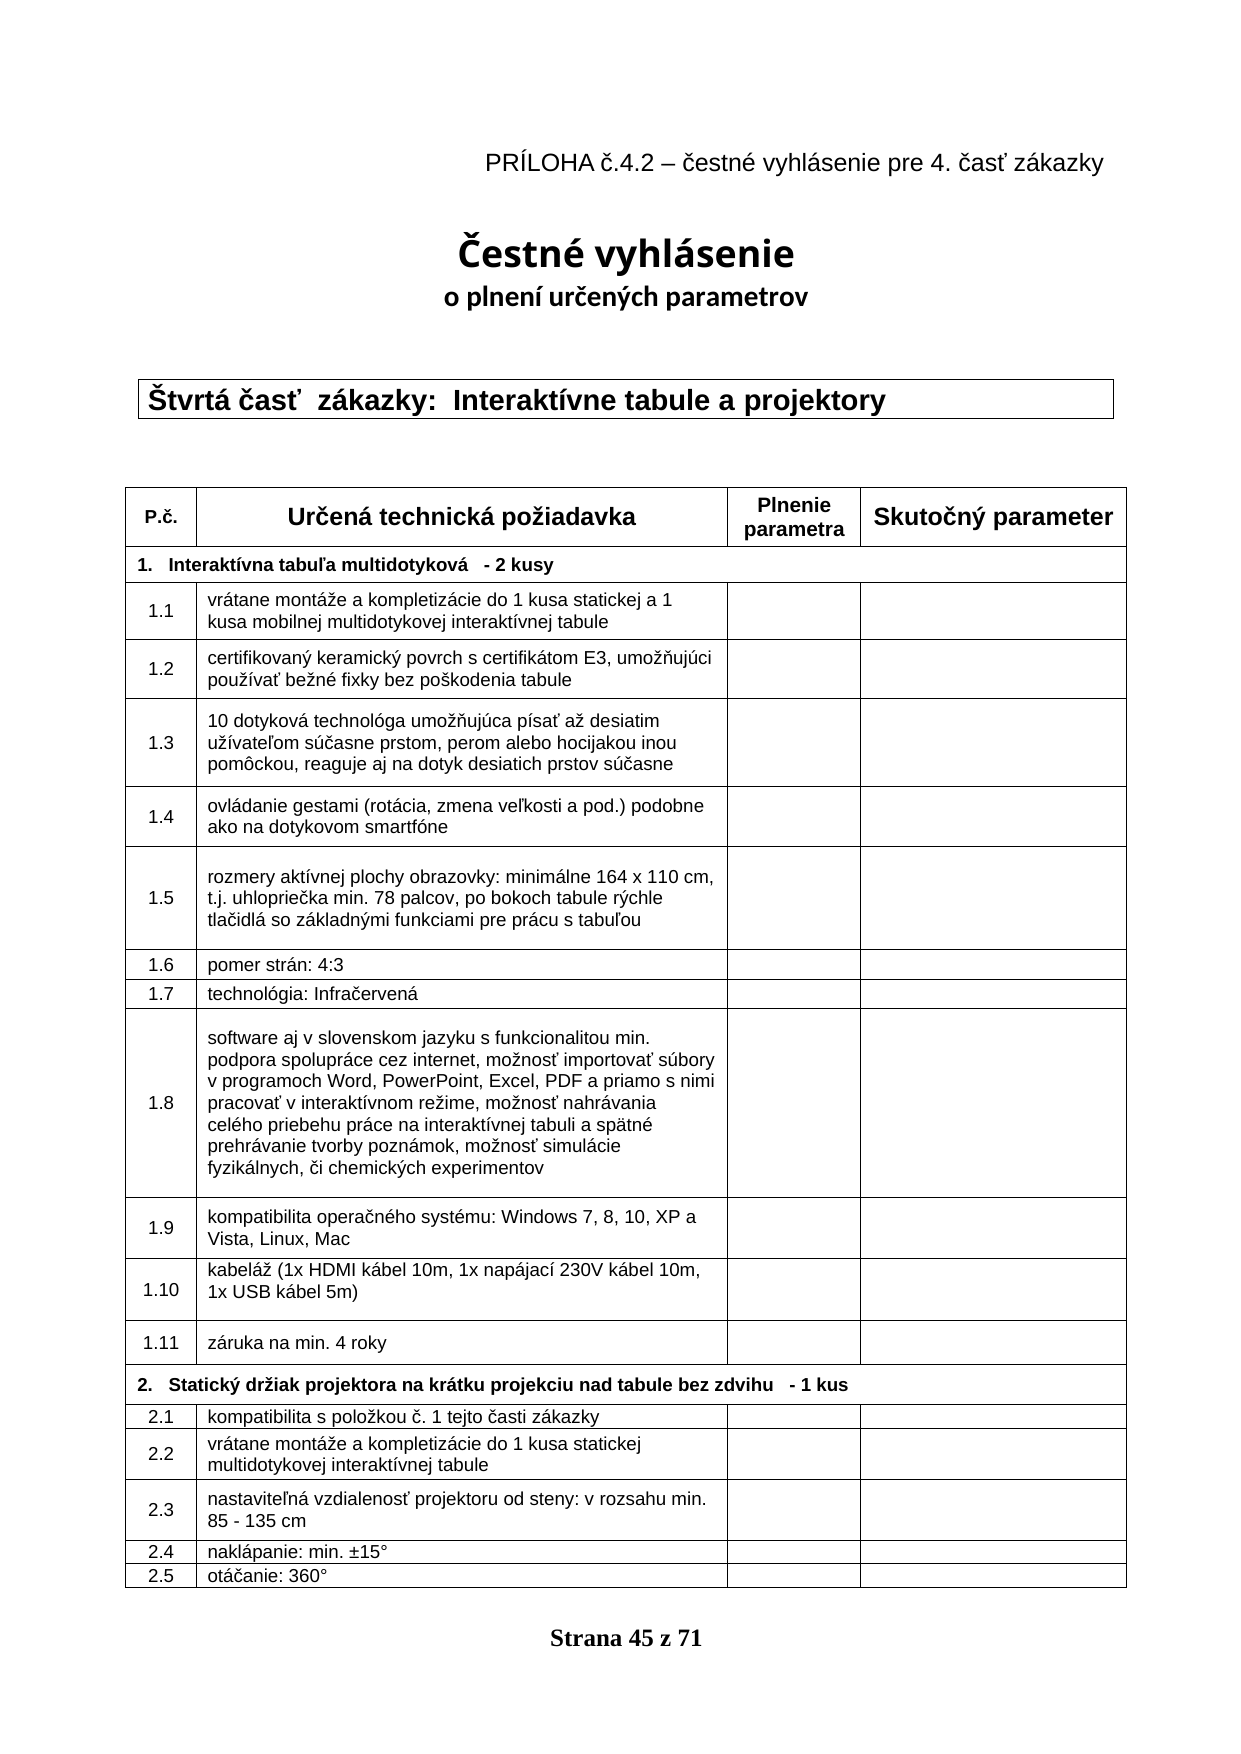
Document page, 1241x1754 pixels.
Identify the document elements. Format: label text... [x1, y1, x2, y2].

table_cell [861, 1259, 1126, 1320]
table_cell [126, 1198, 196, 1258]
subtitle PRÍLOHA č.4.2 – čestné vyhlásenie pre 4. časť zákazky [148, 148, 1104, 176]
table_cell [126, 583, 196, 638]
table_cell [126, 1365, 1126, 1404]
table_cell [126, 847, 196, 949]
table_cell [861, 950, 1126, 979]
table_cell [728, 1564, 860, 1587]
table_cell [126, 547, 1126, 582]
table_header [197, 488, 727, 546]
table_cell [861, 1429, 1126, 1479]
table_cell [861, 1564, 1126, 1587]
text Štvrtá časť zákazky: Interaktívne tabule a projektory [139, 380, 1113, 418]
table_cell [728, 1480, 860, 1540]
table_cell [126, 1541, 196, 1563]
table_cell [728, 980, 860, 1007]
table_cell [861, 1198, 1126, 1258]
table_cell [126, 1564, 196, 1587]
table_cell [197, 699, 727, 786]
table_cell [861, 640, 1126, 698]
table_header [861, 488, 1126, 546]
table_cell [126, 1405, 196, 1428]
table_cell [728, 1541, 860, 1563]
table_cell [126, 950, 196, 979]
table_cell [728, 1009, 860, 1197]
text o plnení určených parametrov [148, 278, 1104, 314]
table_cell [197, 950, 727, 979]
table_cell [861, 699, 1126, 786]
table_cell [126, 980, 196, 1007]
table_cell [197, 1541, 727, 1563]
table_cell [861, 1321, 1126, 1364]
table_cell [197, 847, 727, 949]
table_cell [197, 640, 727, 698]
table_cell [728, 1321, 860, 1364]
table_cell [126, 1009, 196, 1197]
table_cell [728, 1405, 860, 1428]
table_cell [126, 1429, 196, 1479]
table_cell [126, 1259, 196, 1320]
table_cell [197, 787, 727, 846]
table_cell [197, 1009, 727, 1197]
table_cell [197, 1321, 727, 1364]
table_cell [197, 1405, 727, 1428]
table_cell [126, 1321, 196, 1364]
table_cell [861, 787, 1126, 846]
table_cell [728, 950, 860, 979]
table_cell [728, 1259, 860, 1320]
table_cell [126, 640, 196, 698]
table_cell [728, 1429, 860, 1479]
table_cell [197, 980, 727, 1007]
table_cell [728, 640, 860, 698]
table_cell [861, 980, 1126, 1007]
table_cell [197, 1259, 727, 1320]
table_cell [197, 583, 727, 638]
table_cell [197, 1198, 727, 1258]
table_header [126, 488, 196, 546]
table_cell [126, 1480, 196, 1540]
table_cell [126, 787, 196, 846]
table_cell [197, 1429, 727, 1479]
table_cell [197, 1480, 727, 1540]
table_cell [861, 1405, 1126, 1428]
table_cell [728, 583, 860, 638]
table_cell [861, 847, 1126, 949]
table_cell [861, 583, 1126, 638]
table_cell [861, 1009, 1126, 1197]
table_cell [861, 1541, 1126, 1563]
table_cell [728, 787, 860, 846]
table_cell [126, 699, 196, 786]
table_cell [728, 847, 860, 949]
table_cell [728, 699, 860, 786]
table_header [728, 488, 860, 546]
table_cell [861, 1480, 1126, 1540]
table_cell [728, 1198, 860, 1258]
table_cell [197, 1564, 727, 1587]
text Čestné vyhlásenie [148, 227, 1104, 278]
